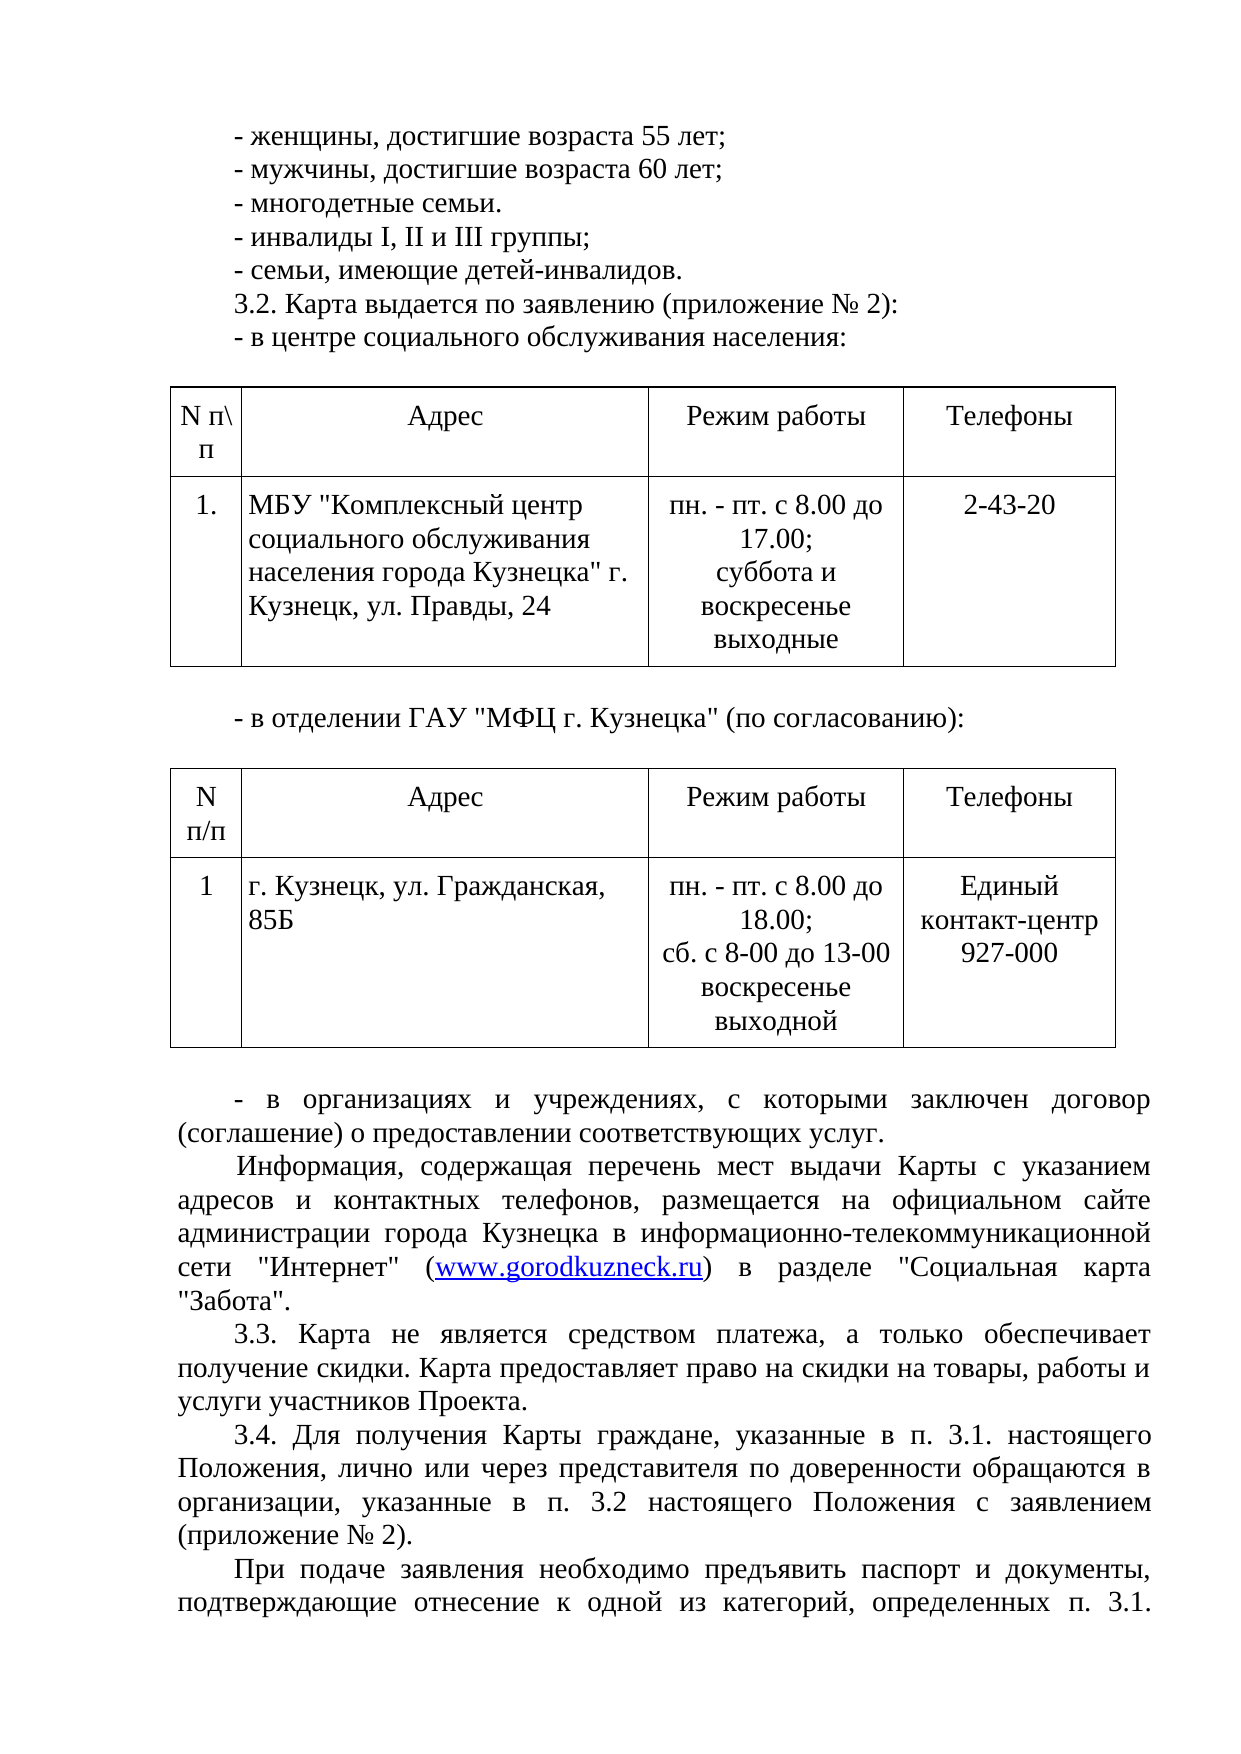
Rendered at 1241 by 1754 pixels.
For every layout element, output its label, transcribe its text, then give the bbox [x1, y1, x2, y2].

text - многодетные семьи. [233, 185, 1152, 219]
text 3.3. Карта не является средством платежа, а только обеспечивает получение скидки. Карта предоставляет право на скидки на товары, работы и услуги участников Проекта. [177, 1316, 1152, 1417]
table_header Телефоны [904, 769, 1115, 857]
text - в центре социального обслуживания населения: [233, 319, 1152, 353]
table_header Режим работы [649, 388, 903, 476]
text - в организациях и учреждениях, с которыми заключен договор (соглашение) о предоставлении соответствующих услуг. [177, 1081, 1152, 1148]
table_cell г. Кузнецк, ул. Гражданская, 85Б [242, 858, 648, 1047]
table_header Телефоны [904, 388, 1115, 476]
table_cell пн. - пт. с 8.00 до 17.00; суббота и воскресенье выходные [649, 477, 903, 666]
text 3.2. Карта выдается по заявлению (приложение № 2): [233, 286, 1152, 319]
text - семьи, имеющие детей-инвалидов. [177, 252, 1152, 286]
table_cell МБУ "Комплексный центр социального обслуживания населения города Кузнецка" г. Кузнецк, ул. Правды, 24 [242, 477, 648, 666]
table_header Адрес [242, 388, 648, 476]
table_header Адрес [242, 769, 648, 857]
text - мужчины, достигшие возраста 60 лет; [233, 152, 1152, 185]
table_cell пн. - пт. с 8.00 до 18.00; сб. с 8-00 до 13-00 воскресенье выходной [649, 858, 903, 1047]
table_header N п/п [171, 769, 241, 857]
table_cell 1. [171, 477, 241, 666]
text - инвалиды I, II и III группы; [177, 219, 1152, 252]
table_header N п\п [171, 388, 241, 476]
table_cell Единый контакт-центр 927-000 [904, 858, 1115, 1047]
text Информация, содержащая перечень мест выдачи Карты с указанием адресов и контактных телефонов, размещается на официальном сайте администрации города Кузнецка в информационно-телекоммуникационной сети "Интернет" (www.gorodkuzneck.ru) в разделе "Социальная карта "Забота". [177, 1148, 1152, 1316]
table_cell 1 [171, 858, 241, 1047]
text - в отделении ГАУ "МФЦ г. Кузнецка" (по согласованию): [177, 700, 1152, 734]
text 3.4. Для получения Карты граждане, указанные в п. 3.1. настоящего Положения, лично или через представителя по доверенности обращаются в организации, указанные в п. 3.2 настоящего Положения с заявлением (приложение № 2). [177, 1417, 1152, 1551]
table_cell 2-43-20 [904, 477, 1115, 666]
table_header Режим работы [649, 769, 903, 857]
text - женщины, достигшие возраста 55 лет; [233, 118, 1152, 152]
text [177, 1551, 1152, 1618]
